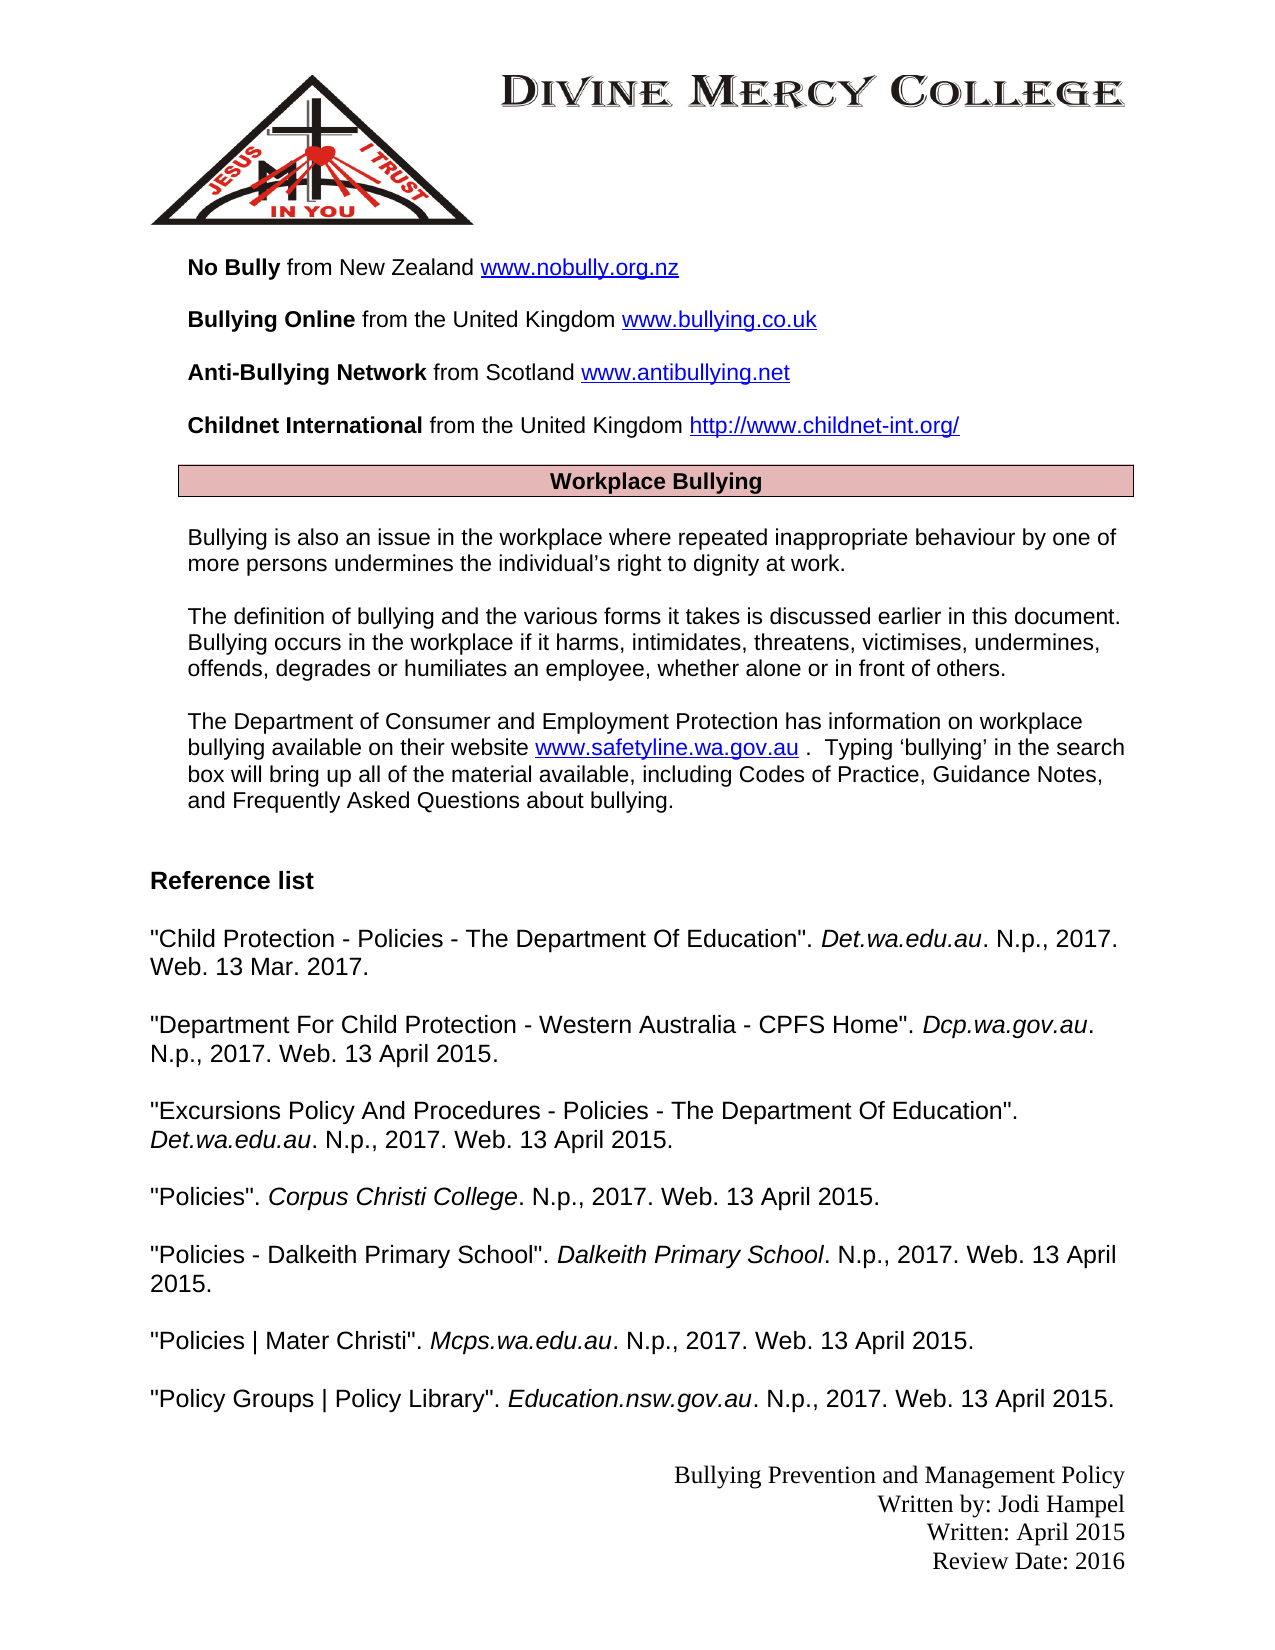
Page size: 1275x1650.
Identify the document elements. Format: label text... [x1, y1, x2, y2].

text Anti-Bullying Network from Scotland www.antibullying.net [187, 359, 1125, 386]
text Bullying is also an issue in the workplace where repeated inappropriate behaviour by one of more persons undermines the individual’s right to dignity at work. [187, 523, 1125, 576]
text No Bully from New Zealand www.nobully.org.nz [187, 254, 1125, 280]
text The Department of Consumer and Employment Protection has information on workplace bullying available on their website www.safetyline.wa.gov.au . Typing ‘bullying’ in the search box will bring up all of the material available, including Codes of Practice, Guidance Notes, and Frequently Asked Questions about bullying. [187, 708, 1125, 813]
text "Excursions Policy And Procedures - Policies - The Department Of Education". Det.wa.edu.au. N.p., 2017. Web. 13 April 2015. [150, 1096, 1125, 1154]
text "Policies - Dalkeith Primary School". Dalkeith Primary School. N.p., 2017. Web. 13 April 2015. [150, 1240, 1125, 1297]
text The definition of bullying and the various forms it takes is discussed earlier in this document. Bullying occurs in the workplace if it harms, intimidates, threatens, victimises, undermines, offends, degrades or humiliates an employee, whether alone or in front of others. [187, 603, 1125, 682]
text "Department For Child Protection - Western Australia - CPFS Home". Dcp.wa.gov.au. N.p., 2017. Web. 13 April 2015. [150, 1010, 1125, 1067]
text "Policies". Corpus Christi College. N.p., 2017. Web. 13 April 2015. [150, 1182, 1125, 1211]
text "Policy Groups | Policy Library". Education.nsw.gov.au. N.p., 2017. Web. 13 April 2015. [150, 1384, 1125, 1412]
text Childnet International from the United Kingdom http://www.childnet-int.org/ [187, 412, 1125, 438]
text "Policies | Mater Christi". Mcps.wa.edu.au. N.p., 2017. Web. 13 April 2015. [150, 1326, 1125, 1355]
text Bullying Online from the United Kingdom www.bullying.co.uk [187, 306, 1125, 333]
text Reference list [150, 866, 1125, 895]
picture [150, 75, 1125, 225]
text Workplace Bullying [179, 466, 1133, 496]
text "Child Protection - Policies - The Department Of Education". Det.wa.edu.au. N.p., 2017. Web. 13 Mar. 2017. [150, 924, 1125, 981]
